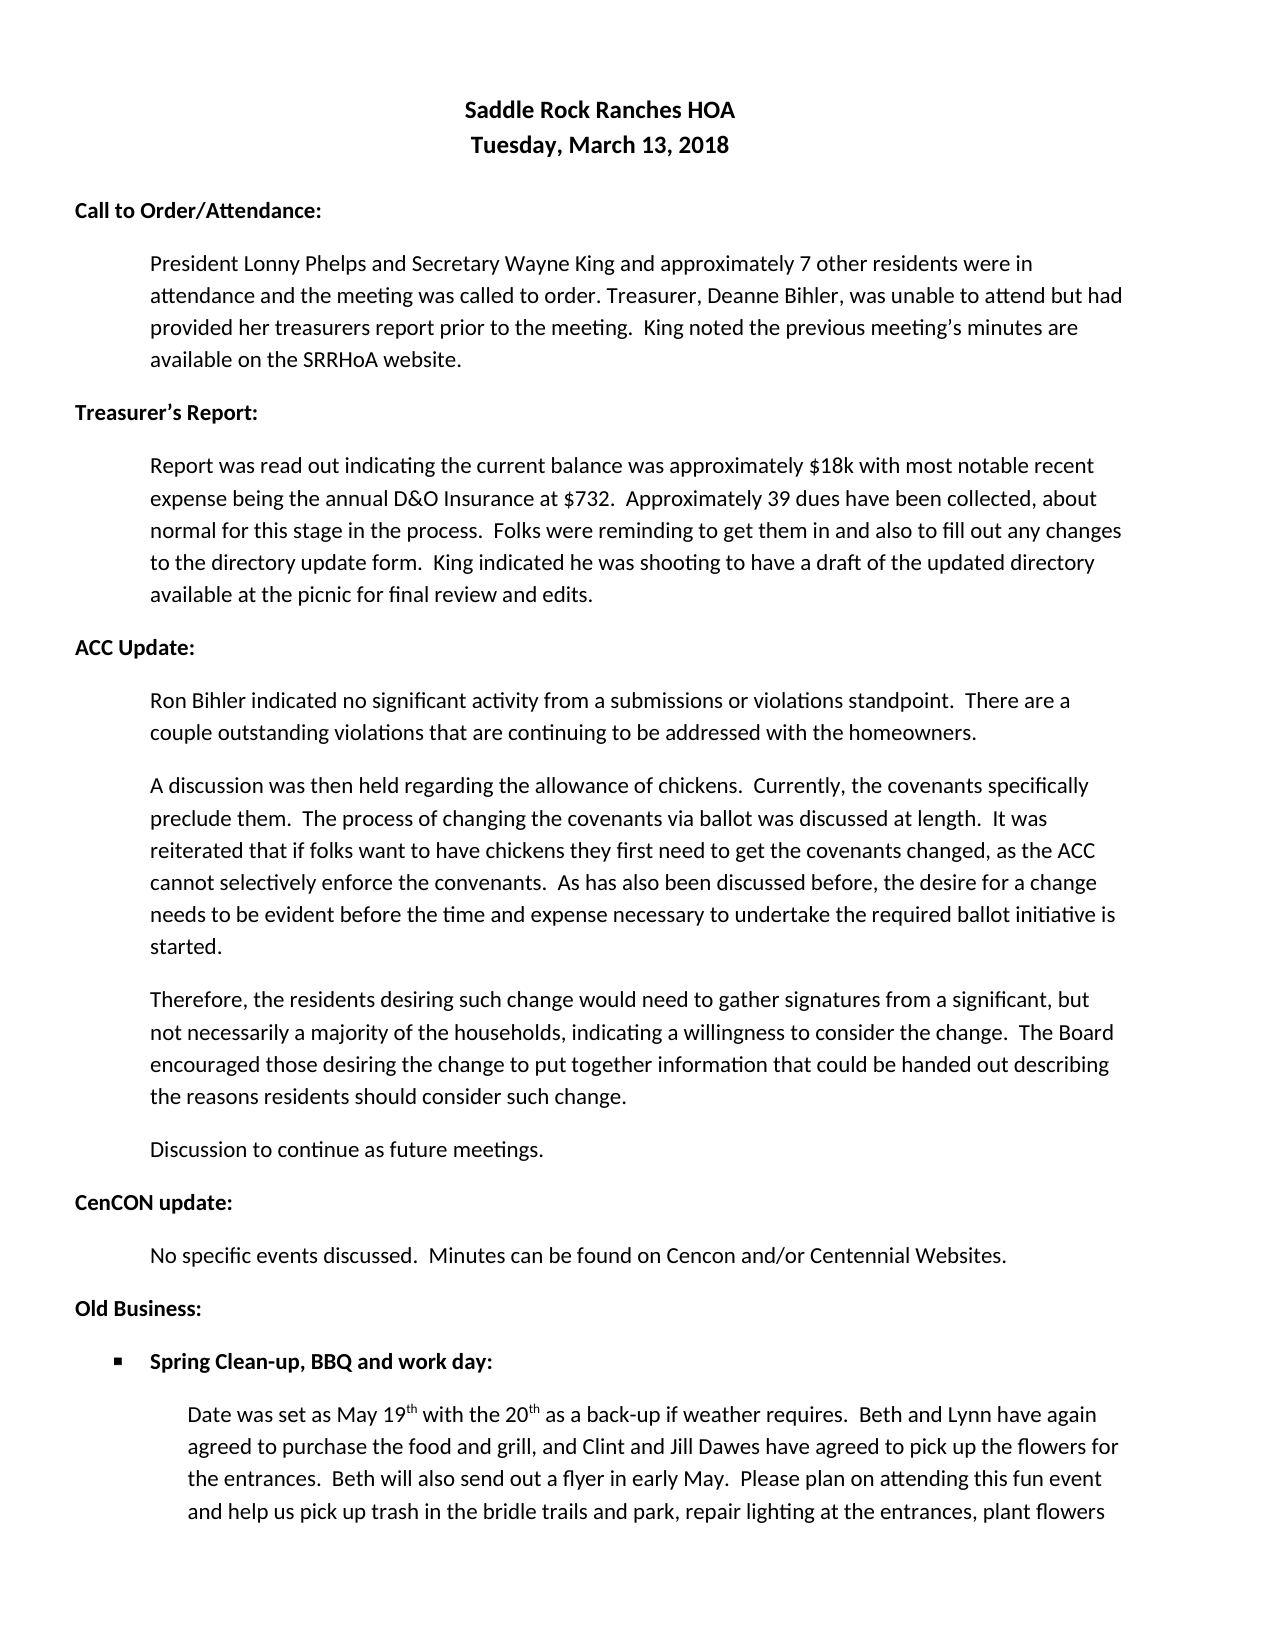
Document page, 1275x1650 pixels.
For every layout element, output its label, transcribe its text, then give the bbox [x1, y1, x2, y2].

text Ron Bihler indicated no significant activity from a submissions or violations standpoint. There are a couple outstanding violations that are continuing to be addressed with the homeowners. [150, 686, 1125, 747]
text CenCON update: [75, 1188, 1125, 1216]
text A discussion was then held regarding the allowance of chickens. Currently, the covenants specifically preclude them. The process of changing the covenants via ballot was discussed at length. It was reiterated that if folks want to have chickens they first need to get the covenants changed, as the ACC cannot selectively enforce the convenants. As has also been discussed before, the desire for a change needs to be evident before the time and expense necessary to undertake the required ballot initiative is started. [150, 772, 1125, 961]
text No specific events discussed. Minutes can be found on Cencon and/or Centennial Websites. [150, 1241, 1125, 1269]
text Treasurer’s Report: [75, 398, 1125, 427]
text President Lonny Phelps and Secretary Wayne King and approximately 7 other residents were in attendance and the meeting was called to order. Treasurer, Deanne Bihler, was unable to attend but had provided her treasurers report prior to the meeting. King noted the previous meeting’s minutes are available on the SRRHoA website. [150, 249, 1125, 373]
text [187, 1400, 1125, 1525]
text Saddle Rock Ranches HOA [75, 94, 1125, 124]
text Old Business: [75, 1294, 1125, 1322]
text Call to Order/Attendance: [75, 196, 1125, 224]
text Discussion to continue as future meetings. [150, 1135, 1125, 1163]
text Report was read out indicating the current balance was approximately $18k with most notable recent expense being the annual D&O Insurance at $732. Approximately 39 dues have been collected, about normal for this stage in the process. Folks were reminding to get them in and also to fill out any changes to the directory update form. King indicated he was shooting to have a draft of the updated directory available at the picnic for final review and edits. [150, 452, 1125, 608]
list Spring Clean-up, BBQ and work day: [112, 1347, 1125, 1375]
text ACC Update: [75, 633, 1125, 661]
text Therefore, the residents desiring such change would need to gather signatures from a significant, but not necessarily a majority of the households, indicating a willingness to consider the change. The Board encouraged those desiring the change to put together information that could be handed out describing the reasons residents should consider such change. [150, 986, 1125, 1110]
text Tuesday, March 13, 2018 [75, 129, 1125, 159]
